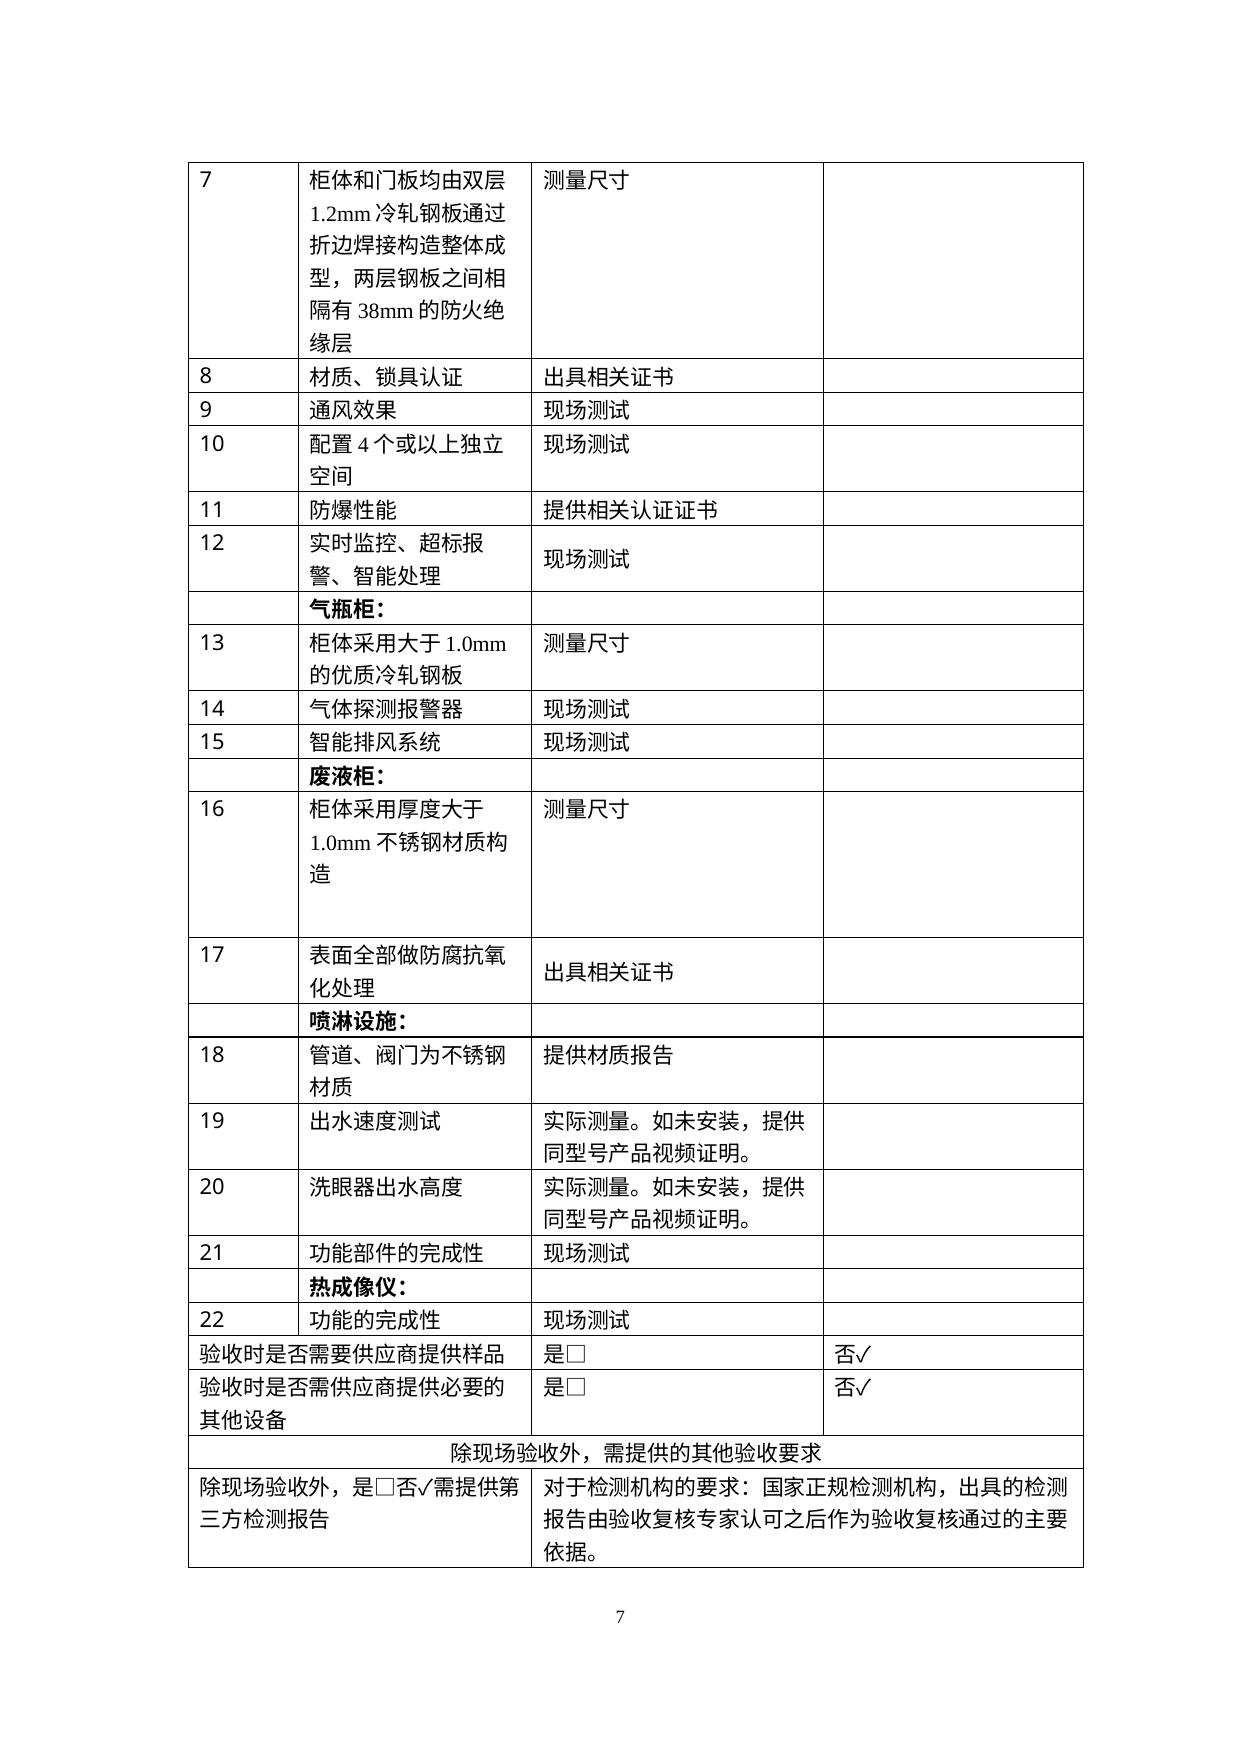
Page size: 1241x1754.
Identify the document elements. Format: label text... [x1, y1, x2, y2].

table_cell 材质、锁具认证 [299, 359, 531, 392]
table_cell [532, 1269, 823, 1302]
table_cell 洗眼器出水高度 [299, 1170, 531, 1234]
table_cell 除现场验收外，需提供的其他验收要求 [189, 1436, 1083, 1468]
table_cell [189, 1469, 531, 1567]
table_cell 智能排风系统 [299, 725, 531, 757]
table_cell [824, 725, 1083, 757]
table_cell [824, 759, 1083, 791]
table_cell [824, 592, 1083, 624]
table_cell 16 [189, 792, 298, 937]
table_cell 否✓ [824, 1336, 1083, 1369]
table_cell 柜体采用厚度大于 1.0mm 不锈钢材质构造 [299, 792, 531, 937]
table_cell 18 [189, 1038, 298, 1102]
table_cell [532, 1469, 1083, 1567]
table_cell 功能部件的完成性 [299, 1236, 531, 1268]
table_cell 现场测试 [532, 426, 823, 491]
table_cell 出具相关证书 [532, 938, 823, 1003]
table_cell 是□ [532, 1370, 823, 1435]
table_cell [824, 1236, 1083, 1268]
table_cell [824, 359, 1083, 392]
table_cell 测量尺寸 [532, 163, 823, 358]
table_cell 气体探测报警器 [299, 691, 531, 724]
table_cell 20 [189, 1170, 298, 1234]
table_cell 22 [189, 1303, 298, 1335]
table_cell [824, 492, 1083, 525]
table_cell [189, 1269, 298, 1302]
table_cell [824, 426, 1083, 491]
table_cell [189, 1004, 298, 1036]
table_cell [189, 592, 298, 624]
table_cell 13 [189, 625, 298, 690]
table_cell 现场测试 [532, 691, 823, 724]
table_cell [824, 163, 1083, 358]
table_cell [532, 592, 823, 624]
table_cell [824, 1303, 1083, 1335]
table_cell 7 [189, 163, 298, 358]
table_cell [824, 938, 1083, 1003]
table_cell 现场测试 [532, 725, 823, 757]
table_cell 17 [189, 938, 298, 1003]
table_cell 是□ [532, 1336, 823, 1369]
table_cell 出具相关证书 [532, 359, 823, 392]
table_cell 11 [189, 492, 298, 525]
table_cell 通风效果 [299, 393, 531, 425]
table_cell 管道、阀门为不锈钢材质 [299, 1038, 531, 1102]
table_cell [824, 1038, 1083, 1102]
table_cell 现场测试 [532, 1236, 823, 1268]
table_cell [824, 625, 1083, 690]
table_cell 柜体采用大于1.0mm 的优质冷轧钢板 [299, 625, 531, 690]
table_cell [532, 1004, 823, 1036]
table_cell [824, 1269, 1083, 1302]
table_cell 现场测试 [532, 1303, 823, 1335]
table_cell 12 [189, 526, 298, 591]
table_cell [824, 1104, 1083, 1168]
table_cell [532, 759, 823, 791]
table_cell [299, 163, 531, 358]
table_cell 提供相关认证证书 [532, 492, 823, 525]
table_cell [824, 393, 1083, 425]
table_cell 验收时是否需供应商提供必要的其他设备 [189, 1370, 531, 1435]
table_cell 15 [189, 725, 298, 757]
table_cell 防爆性能 [299, 492, 531, 525]
table_cell 19 [189, 1104, 298, 1168]
table_cell 验收时是否需要供应商提供样品 [189, 1336, 531, 1369]
table_cell [824, 526, 1083, 591]
table_cell 表面全部做防腐抗氧化处理 [299, 938, 531, 1003]
table_cell 现场测试 [532, 526, 823, 591]
table_cell 10 [189, 426, 298, 491]
table_cell 废液柜： [299, 759, 531, 791]
table_cell [824, 1170, 1083, 1234]
table_cell 现场测试 [532, 393, 823, 425]
table_cell 气瓶柜： [299, 592, 531, 624]
table_cell [189, 759, 298, 791]
table_cell [824, 691, 1083, 724]
table_cell [824, 792, 1083, 937]
table_cell 功能的完成性 [299, 1303, 531, 1335]
table_cell 8 [189, 359, 298, 392]
table_cell [824, 1004, 1083, 1036]
table_cell 出水速度测试 [299, 1104, 531, 1168]
table_cell 测量尺寸 [532, 625, 823, 690]
table_cell 实际测量。如未安装，提供同型号产品视频证明。 [532, 1104, 823, 1168]
table_cell 实时监控、超标报警、智能处理 [299, 526, 531, 591]
table_cell 配置4个或以上独立空间 [299, 426, 531, 491]
table_cell 14 [189, 691, 298, 724]
table_cell 否✓ [824, 1370, 1083, 1435]
table_cell 9 [189, 393, 298, 425]
table_cell 21 [189, 1236, 298, 1268]
table_cell 提供材质报告 [532, 1038, 823, 1102]
table_cell 实际测量。如未安装，提供同型号产品视频证明。 [532, 1170, 823, 1234]
table_cell 热成像仪： [299, 1269, 531, 1302]
table_cell 测量尺寸 [532, 792, 823, 937]
table_cell 喷淋设施： [299, 1004, 531, 1036]
